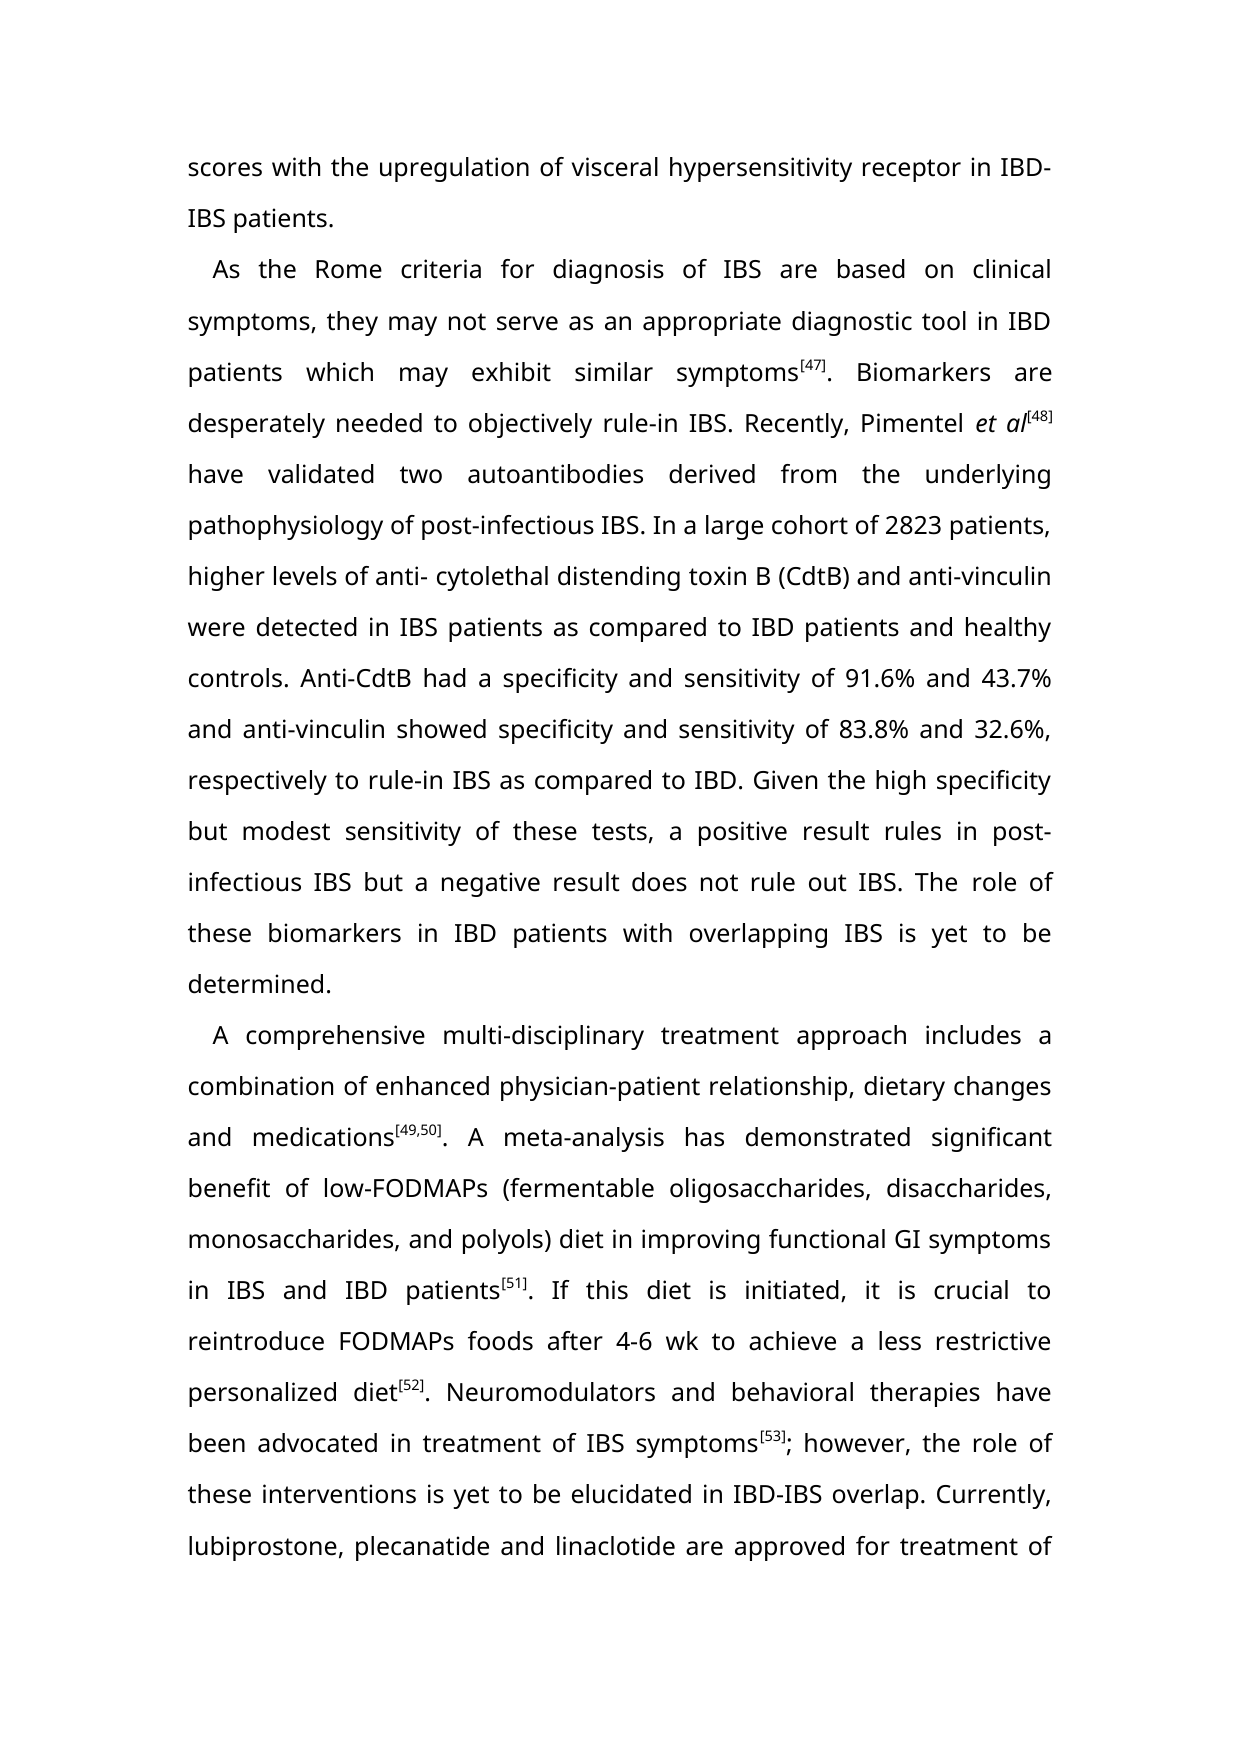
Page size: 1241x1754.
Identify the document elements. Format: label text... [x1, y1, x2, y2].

text As the Rome criteria for diagnosis of IBS are based on clinical symptoms, they may not serve as an appropriate diagnostic tool in IBD patients which may exhibit similar symptoms[47]. Biomarkers are desperately needed to objectively rule-in IBS. Recently, Pimentel et al[48] have validated two autoantibodies derived from the underlying pathophysiology of post-infectious IBS. In a large cohort of 2823 patients, higher levels of anti- cytolethal distending toxin B (CdtB) and anti-vinculin were detected in IBS patients as compared to IBD patients and healthy controls. Anti-CdtB had a specificity and sensitivity of 91.6% and 43.7% and anti-vinculin showed specificity and sensitivity of 83.8% and 32.6%, respectively to rule-in IBS as compared to IBD. Given the high specificity but modest sensitivity of these tests, a positive result rules in post-infectious IBS but a negative result does not rule out IBS. The role of these biomarkers in IBD patients with overlapping IBS is yet to be determined. [187, 252, 1053, 1001]
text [187, 150, 1053, 235]
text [187, 1018, 1053, 1562]
